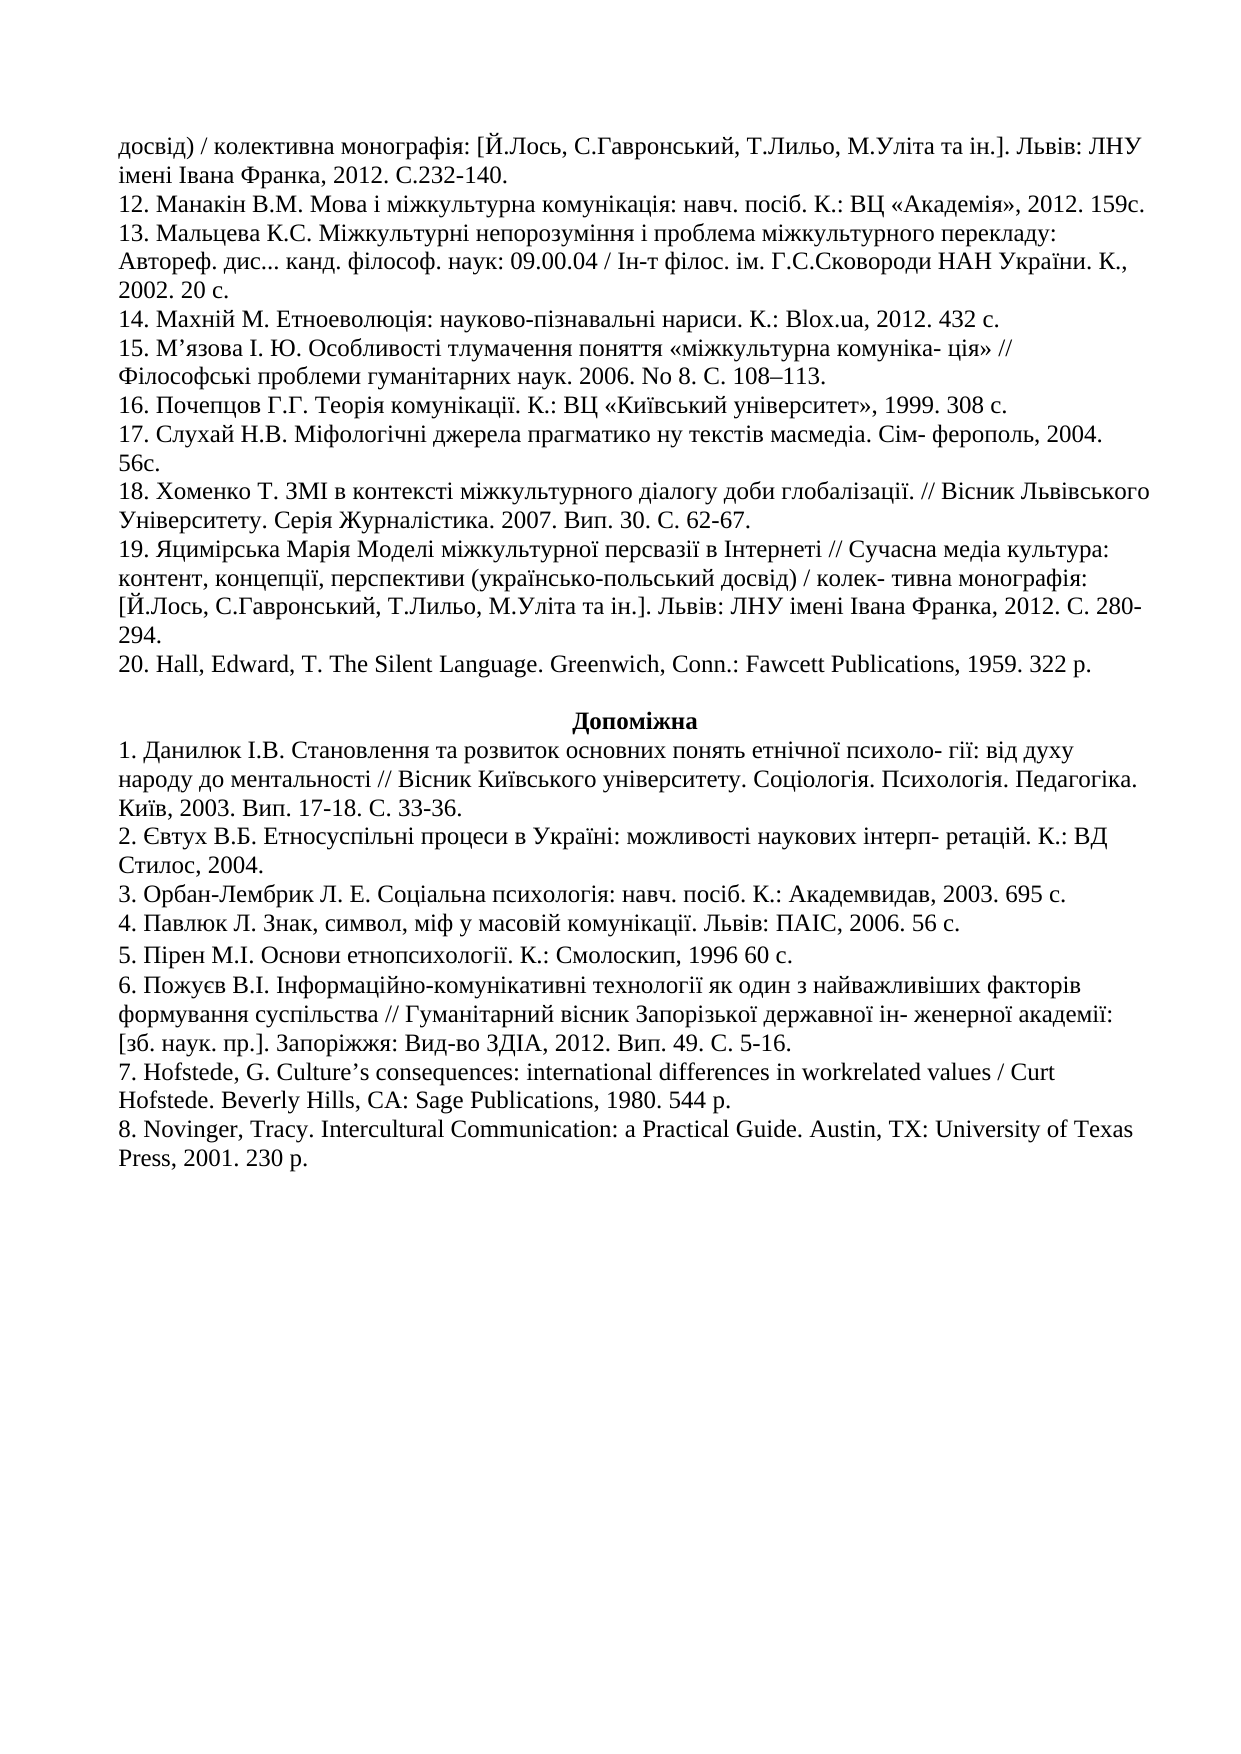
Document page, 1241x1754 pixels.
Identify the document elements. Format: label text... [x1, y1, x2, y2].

text 3. Орбан-Лембрик Л. Е. Соціальна психологія: навч. посіб. К.: Академвидав, 2003. 695 с. [118, 879, 1152, 908]
text 13. Мальцева К.С. Міжкультурні непорозуміння і проблема міжкультурного перекладу: Автореф. дис... канд. філософ. наук: 09.00.04 / Ін-т філос. ім. Г.С.Сковороди НАН України. К., 2002. 20 с. [118, 218, 1152, 304]
text 17. Слухай Н.В. Міфологічні джерела прагматико ну текстів масмедіа. Сім- ферополь, 2004. 56с. [118, 419, 1152, 476]
text 7. Hofstede, G. Culture’s consequences: international differences in workrelated values / Curt Hofstede. Beverly Hills, CA: Sage Publications, 1980. 544 р. [118, 1057, 1152, 1114]
text Допоміжна [118, 706, 1152, 735]
text 20. Hall, Edward, T. The Silent Language. Greenwich, Conn.: Fawcett Publications, 1959. 322 p. [118, 649, 1152, 678]
text 2. Євтух В.Б. Етносуспільні процеси в Україні: можливості наукових інтерп- ретацій. К.: ВД Стилос, 2004. [118, 821, 1152, 879]
text 6. Пожуєв В.І. Інформаційно-комунікативні технології як один з найважливіших факторів формування суспільства // Гуманітарний вісник Запорізької державної ін- женерної академії: [зб. наук. пр.]. Запоріжжя: Вид-во ЗДІА, 2012. Вип. 49. С. 5-16. [118, 970, 1152, 1057]
text 12. Манакін В.М. Мова і міжкультурна комунікація: навч. посіб. К.: ВЦ «Академія», 2012. 159c. [118, 189, 1152, 218]
text 1. Данилюк І.В. Становлення та розвиток основних понять етнічної психоло- гії: від духу народу до ментальності // Вісник Київського університету. Соціологія. Психологія. Педагогіка. Київ, 2003. Вип. 17-18. С. 33-36. [118, 735, 1152, 821]
text 14. Махній М. Етноеволюція: науково-пізнавальні нариси. К.: Blox.ua, 2012. 432 c. [118, 304, 1152, 333]
text 19. Яцимірська Марія Моделі міжкультурної персвазії в Інтернеті // Сучасна медіа культура: контент, концепції, перспективи (українсько-польський досвід) / колек- тивна монографія: [Й.Лось, С.Гавронський, Т.Лильо, М.Уліта та ін.]. Львів: ЛНУ імені Івана Франка, 2012. С. 280-294. [118, 534, 1152, 649]
text 16. Почепцов Г.Г. Теорія комунікації. К.: ВЦ «Київський університет», 1999. 308 с. [118, 390, 1152, 419]
text 4. Павлюк Л. Знак, символ, міф у масовій комунікації. Львів: ПАІС, 2006. 56 с. [118, 908, 1152, 936]
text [118, 131, 1152, 189]
text 15. М’язова І. Ю. Особливості тлумачення поняття «міжкультурна комуніка- ція» // Філософські проблеми гуманітарних наук. 2006. No 8. С. 108–113. [118, 333, 1152, 390]
text 8. Novinger, Tracy. Intercultural Communication: a Practical Guide. Austin, TX: University of Texas Press, 2001. 230 p. [118, 1114, 1152, 1172]
text 18. Хоменко Т. ЗМІ в контексті міжкультурного діалогу доби глобалізації. // Вісник Львівського Університету. Серія Журналістика. 2007. Вип. 30. С. 62-67. [118, 476, 1152, 534]
text 5. Пірен М.І. Основи етнопсихології. К.: Смолоскип, 1996 60 с. [118, 936, 1152, 970]
